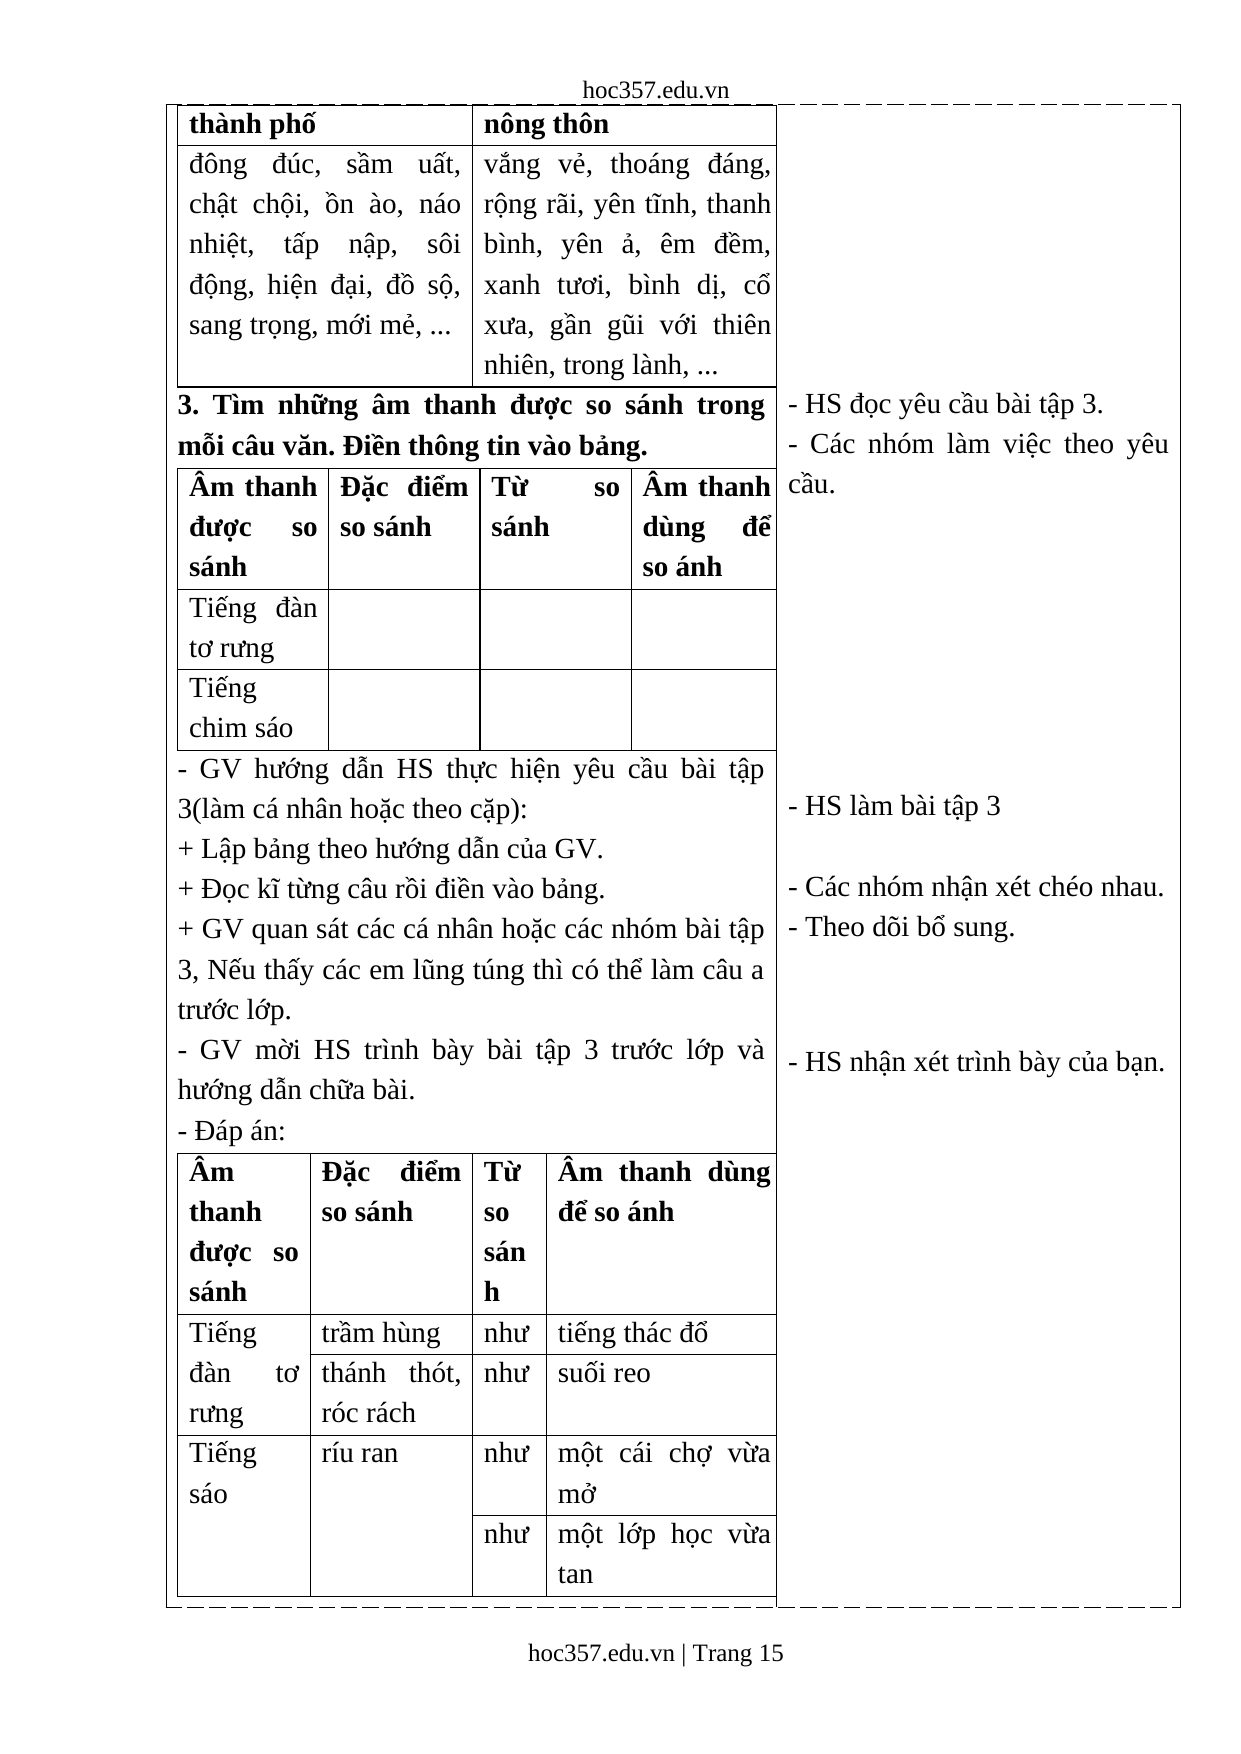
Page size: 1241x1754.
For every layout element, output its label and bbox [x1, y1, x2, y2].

table_cell [167, 105, 776, 1607]
table_cell [777, 104, 1180, 1607]
